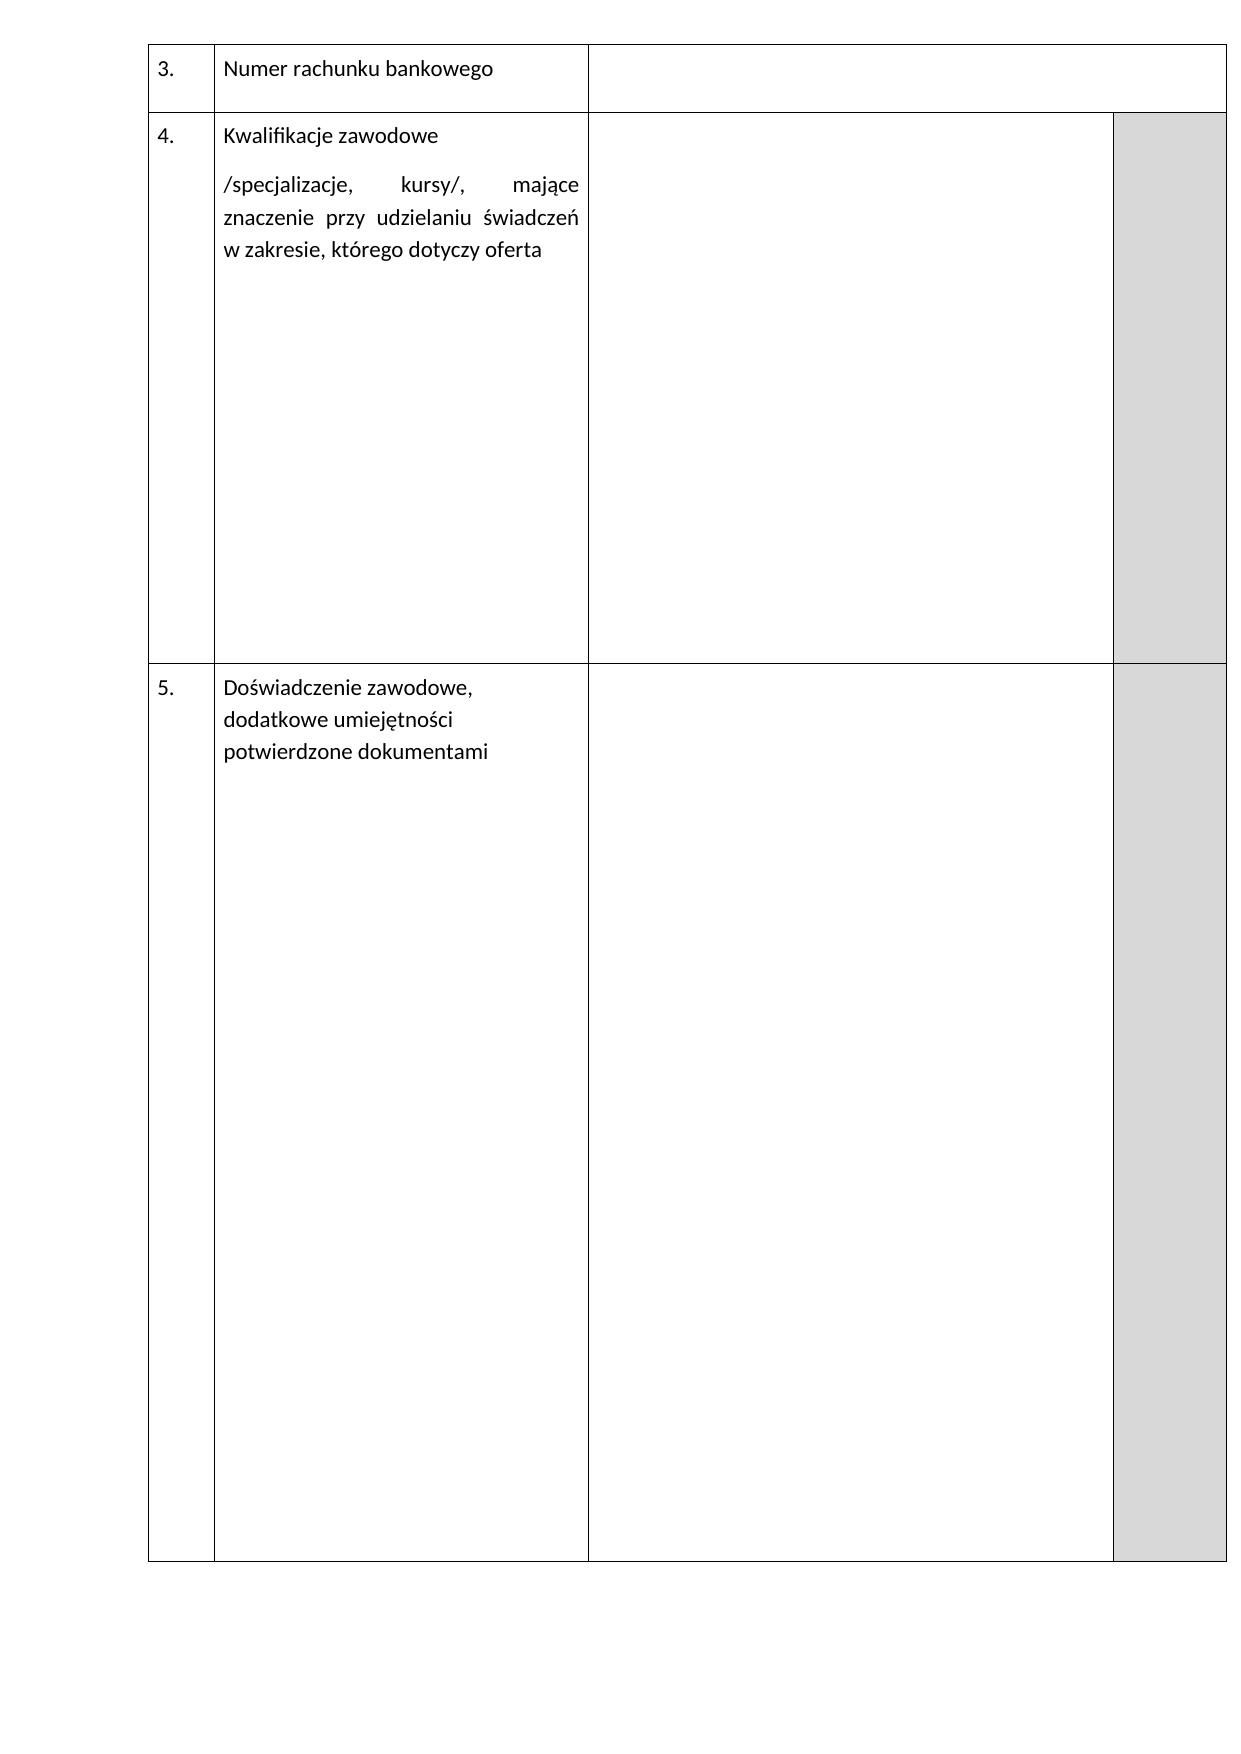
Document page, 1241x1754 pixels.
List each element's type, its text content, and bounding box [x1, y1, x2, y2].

table_cell Numer rachunku bankowego [215, 45, 588, 112]
table_cell [149, 664, 214, 1561]
table_cell [589, 113, 1113, 663]
table_cell [589, 664, 1113, 1561]
table_cell Doświadczenie zawodowe, dodatkowe umiejętności potwierdzone dokumentami [215, 664, 588, 1561]
table_cell [589, 45, 1226, 112]
table_cell [1114, 664, 1226, 1561]
table_cell Kwalifikacje zawodowe /specjalizacje, kursy/, mające znaczenie przy udzielaniu świadczeń w zakresie, którego dotyczy oferta [215, 113, 588, 663]
table_cell [1114, 113, 1226, 663]
table_cell [149, 45, 214, 112]
table_cell [149, 113, 214, 663]
